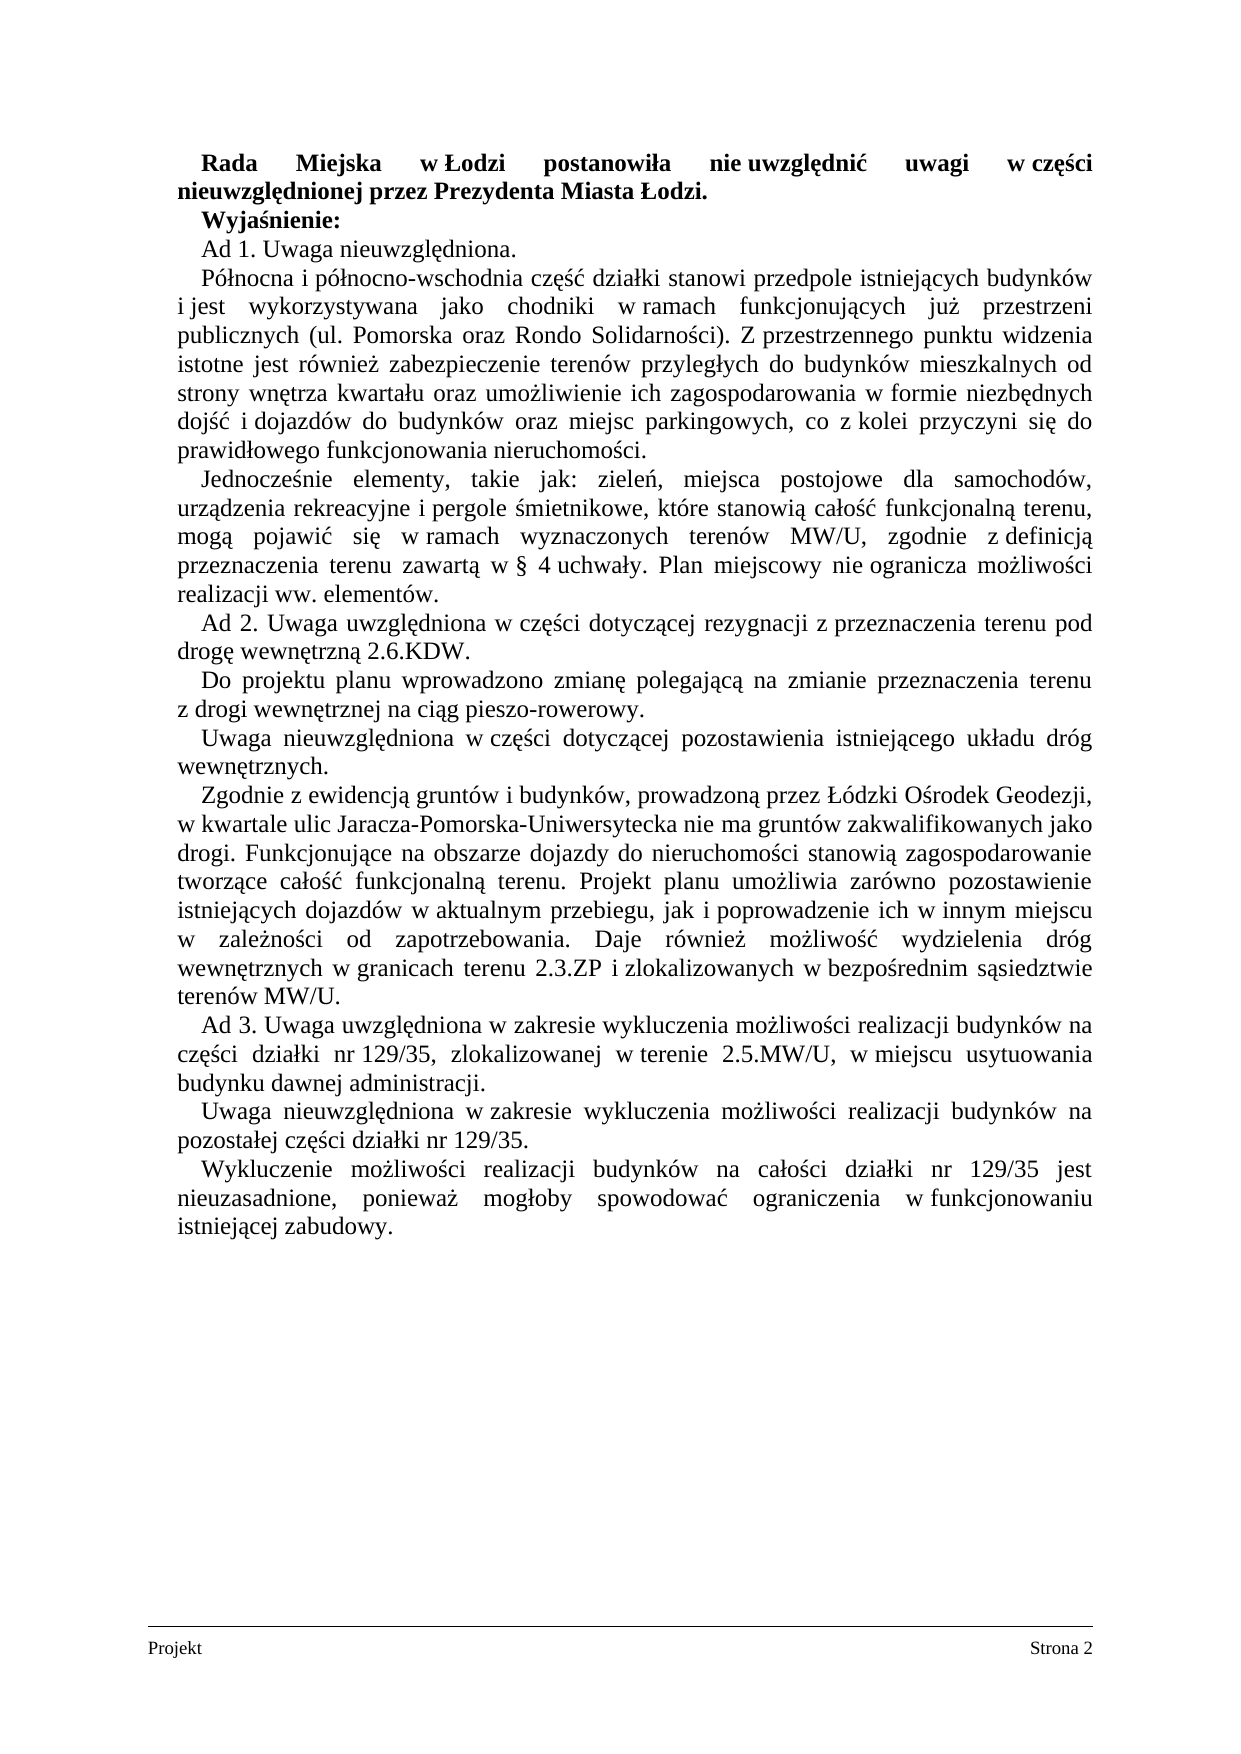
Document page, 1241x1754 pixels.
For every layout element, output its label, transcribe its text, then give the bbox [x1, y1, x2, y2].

text Ad 2. Uwaga uwzględniona w części dotyczącej rezygnacji z przeznaczenia terenu pod drogę wewnętrzną 2.6.KDW. [177, 608, 1093, 665]
text Uwaga nieuwzględniona w zakresie wykluczenia możliwości realizacji budynków na pozostałej części działki nr 129/35. [177, 1096, 1093, 1154]
text Jednocześnie elementy, takie jak: zieleń, miejsca postojowe dla samochodów, urządzenia rekreacyjne i pergole śmietnikowe, które stanowią całość funkcjonalną terenu, mogą pojawić się w ramach wyznaczonych terenów MW/U, zgodnie z definicją przeznaczenia terenu zawartą w § 4 uchwały. Plan miejscowy nie ogranicza możliwości realizacji ww. elementów. [177, 464, 1093, 608]
text Do projektu planu wprowadzono zmianę polegającą na zmianie przeznaczenia terenu z drogi wewnętrznej na ciąg pieszo-rowerowy. [177, 665, 1093, 723]
text Zgodnie z ewidencją gruntów i budynków, prowadzoną przez Łódzki Ośrodek Geodezji, w kwartale ulic Jaracza-Pomorska-Uniwersytecka nie ma gruntów zakwalifikowanych jako drogi. Funkcjonujące na obszarze dojazdy do nieruchomości stanowią zagospodarowanie tworzące całość funkcjonalną terenu. Projekt planu umożliwia zarówno pozostawienie istniejących dojazdów w aktualnym przebiegu, jak i poprowadzenie ich w innym miejscu w zależności od zapotrzebowania. Daje również możliwość wydzielenia dróg wewnętrznych w granicach terenu 2.3.ZP i zlokalizowanych w bezpośrednim sąsiedztwie terenów MW/U. [177, 780, 1093, 1010]
text Ad 1. Uwaga nieuwzględniona. [177, 234, 1093, 263]
text Ad 3. Uwaga uwzględniona w zakresie wykluczenia możliwości realizacji budynków na części działki nr 129/35, zlokalizowanej w terenie 2.5.MW/U, w miejscu usytuowania budynku dawnej administracji. [177, 1010, 1093, 1096]
text Uwaga nieuwzględniona w części dotyczącej pozostawienia istniejącego układu dróg wewnętrznych. [177, 723, 1093, 780]
text Wyjaśnienie: [177, 205, 1093, 234]
text Północna i północno-wschodnia część działki stanowi przedpole istniejących budynków i jest wykorzystywana jako chodniki w ramach funkcjonujących już przestrzeni publicznych (ul. Pomorska oraz Rondo Solidarności). Z przestrzennego punktu widzenia istotne jest również zabezpieczenie terenów przyległych do budynków mieszkalnych od strony wnętrza kwartału oraz umożliwienie ich zagospodarowania w formie niezbędnych dojść i dojazdów do budynków oraz miejsc parkingowych, co z kolei przyczyni się do prawidłowego funkcjonowania nieruchomości. [177, 263, 1093, 464]
text Rada Miejska w Łodzi postanowiła nie uwzględnić uwagi w części nieuwzględnionej przez Prezydenta Miasta Łodzi. [177, 148, 1093, 205]
text Wykluczenie możliwości realizacji budynków na całości działki nr 129/35 jest nieuzasadnione, ponieważ mogłoby spowodować ograniczenia w funkcjonowaniu istniejącej zabudowy. [177, 1154, 1093, 1240]
